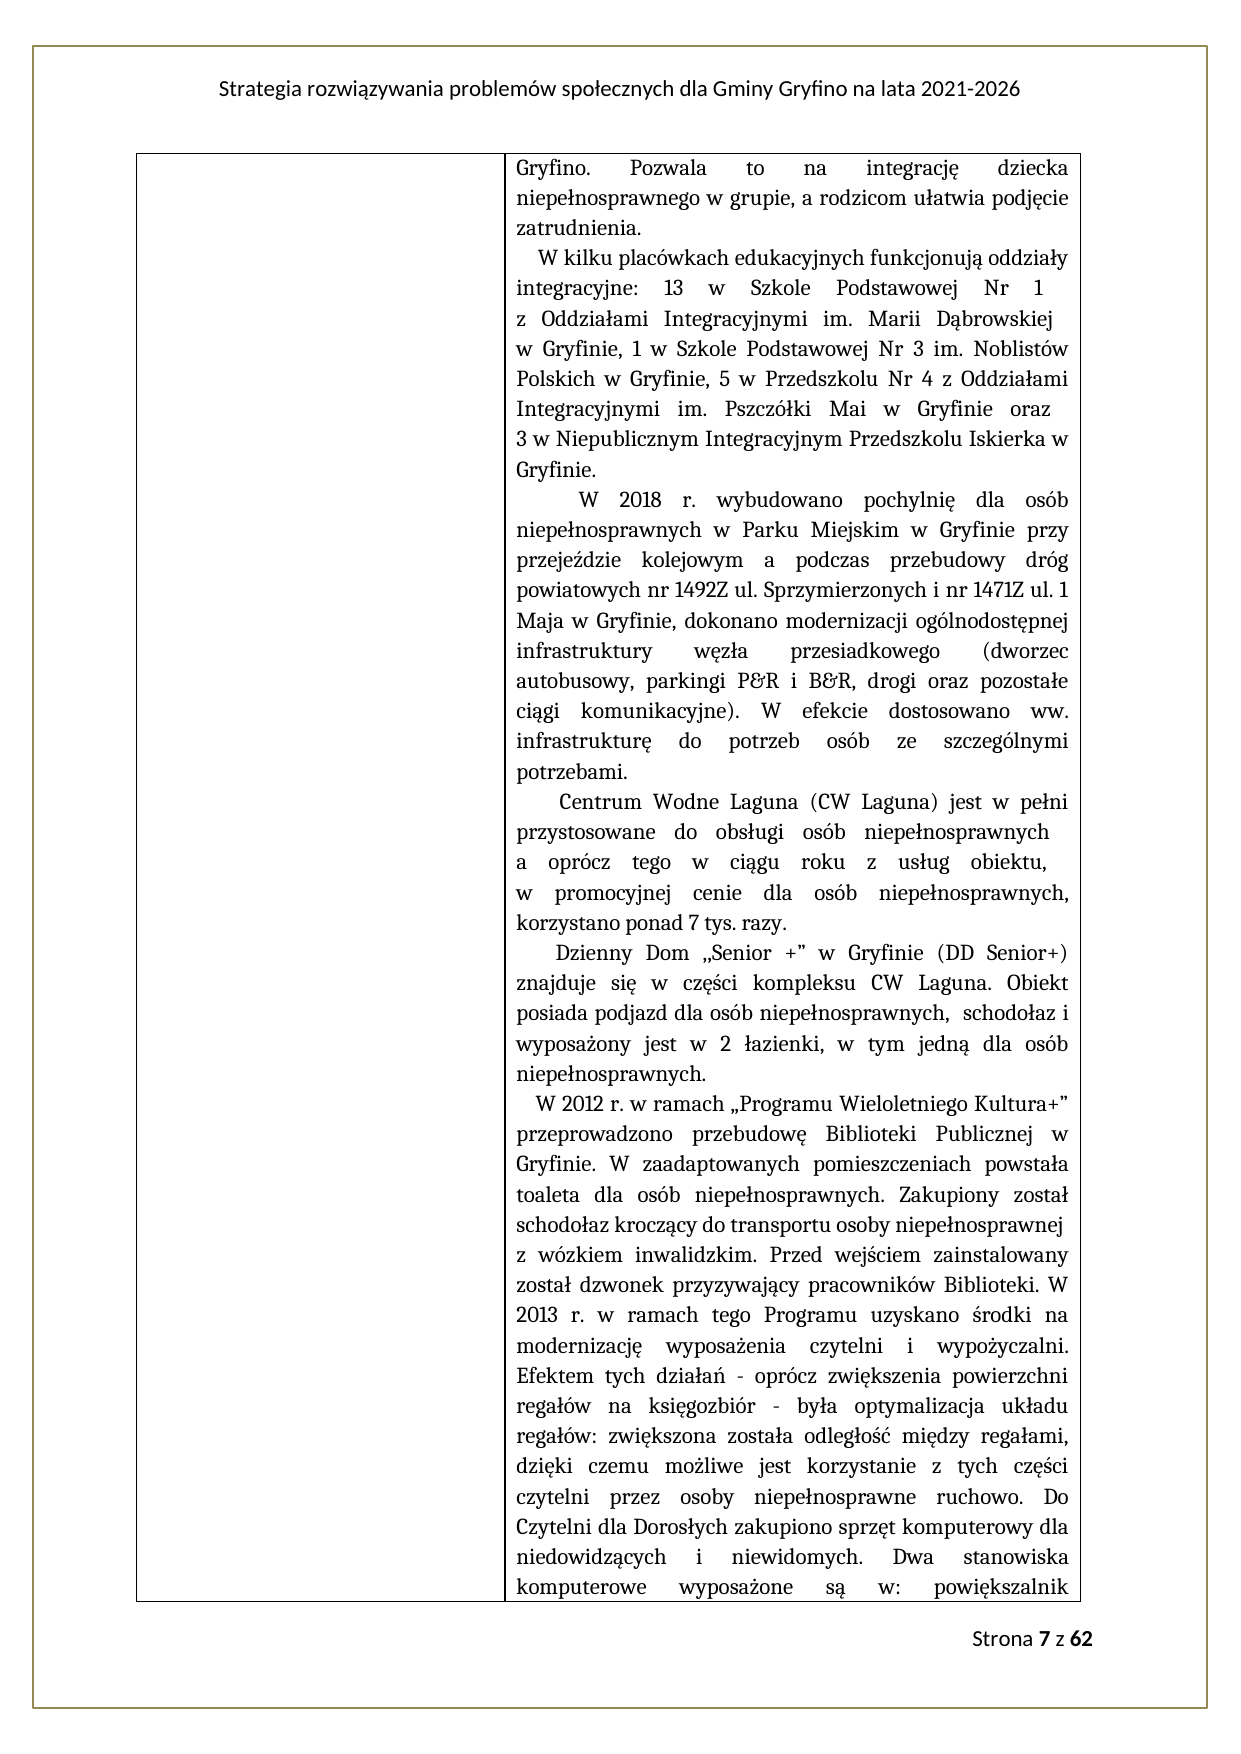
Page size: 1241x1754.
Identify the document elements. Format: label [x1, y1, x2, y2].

table_cell [137, 154, 504, 1601]
table_cell [506, 154, 1080, 1601]
